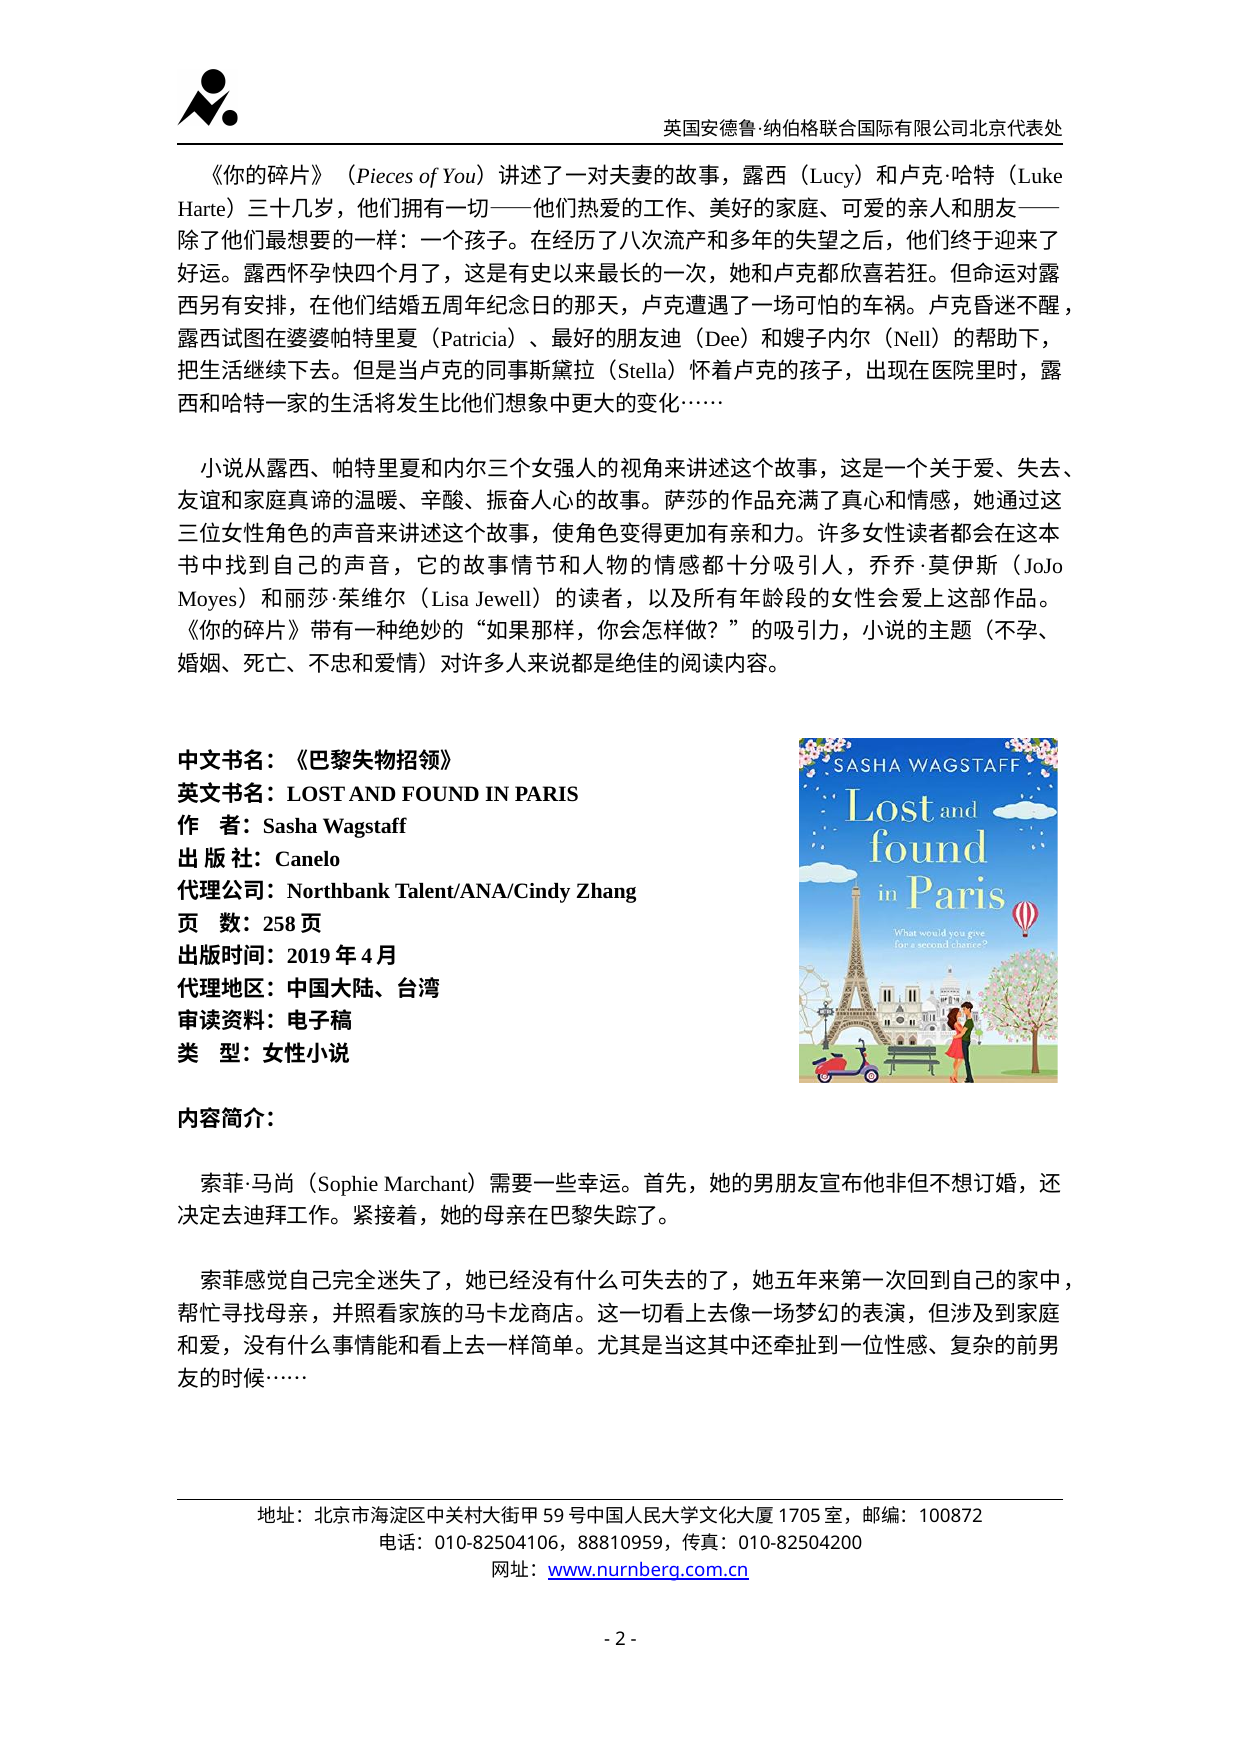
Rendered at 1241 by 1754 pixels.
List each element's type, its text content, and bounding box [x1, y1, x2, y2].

picture [799, 738, 1058, 1083]
text 页 数：258页 [177, 905, 799, 938]
text 代理地区：中国大陆、台湾 [177, 970, 799, 1003]
text 审读资料：电子稿 [177, 1003, 799, 1035]
text 类 型：女性小说 [177, 1035, 799, 1068]
text 出版时间：2019年4月 [177, 938, 799, 970]
text 出 版 社：Canelo [177, 840, 799, 873]
text 索菲·马尚（Sophie Marchant）需要一些幸运。首先，她的男朋友宣布他非但不想订婚，还决定去迪拜工作。紧接着，她的母亲在巴黎失踪了。 [177, 1165, 1063, 1230]
text 代理公司：Northbank Talent/ANA/Cindy Zhang [177, 873, 799, 905]
text 内容简介： [177, 1100, 1063, 1133]
text 索菲感觉自己完全迷失了，她已经没有什么可失去的了，她五年来第一次回到自己的家中，帮忙寻找母亲，并照看家族的马卡龙商店。这一切看上去像一场梦幻的表演，但涉及到家庭和爱，没有什么事情能和看上去一样简单。尤其是当这其中还牵扯到一位性感、复杂的前男友的时候…… [177, 1263, 1063, 1393]
picture [177, 69, 238, 126]
text 英文书名：LOST AND FOUND IN PARIS [177, 775, 799, 808]
text 作 者：Sasha Wagstaff [177, 808, 799, 840]
text 小说从露西、帕特里夏和内尔三个女强人的视角来讲述这个故事，这是一个关于爱、失去、友谊和家庭真谛的温暖、辛酸、振奋人心的故事。萨莎的作品充满了真心和情感，她通过这三位女性角色的声音来讲述这个故事，使角色变得更加有亲和力。许多女性读者都会在这本书中找到自己的声音，它的故事情节和人物的情感都十分吸引人，乔乔·莫伊斯（JoJo Moyes）和丽莎·茱维尔（Lisa Jewell）的读者，以及所有年龄段的女性会爱上这部作品。《你的碎片》带有一种绝妙的“如果那样，你会怎样做？”的吸引力，小说的主题（不孕、婚姻、死亡、不忠和爱情）对许多人来说都是绝佳的阅读内容。 [177, 450, 1063, 678]
text 中文书名：《巴黎失物招领》 [177, 743, 799, 775]
text 《你的碎片》（Pieces of You）讲述了一对夫妻的故事，露西（Lucy）和卢克·哈特（Luke Harte）三十几岁，他们拥有一切——他们热爱的工作、美好的家庭、可爱的亲人和朋友——除了他们最想要的一样：一个孩子。在经历了八次流产和多年的失望之后，他们终于迎来了好运。露西怀孕快四个月了，这是有史以来最长的一次，她和卢克都欣喜若狂。但命运对露西另有安排，在他们结婚五周年纪念日的那天，卢克遭遇了一场可怕的车祸。卢克昏迷不醒，露西试图在婆婆帕特里夏（Patricia）、最好的朋友迪（Dee）和嫂子内尔（Nell）的帮助下，把生活继续下去。但是当卢克的同事斯黛拉（Stella）怀着卢克的孩子，出现在医院里时，露西和哈特一家的生活将发生比他们想象中更大的变化…… [177, 158, 1063, 418]
